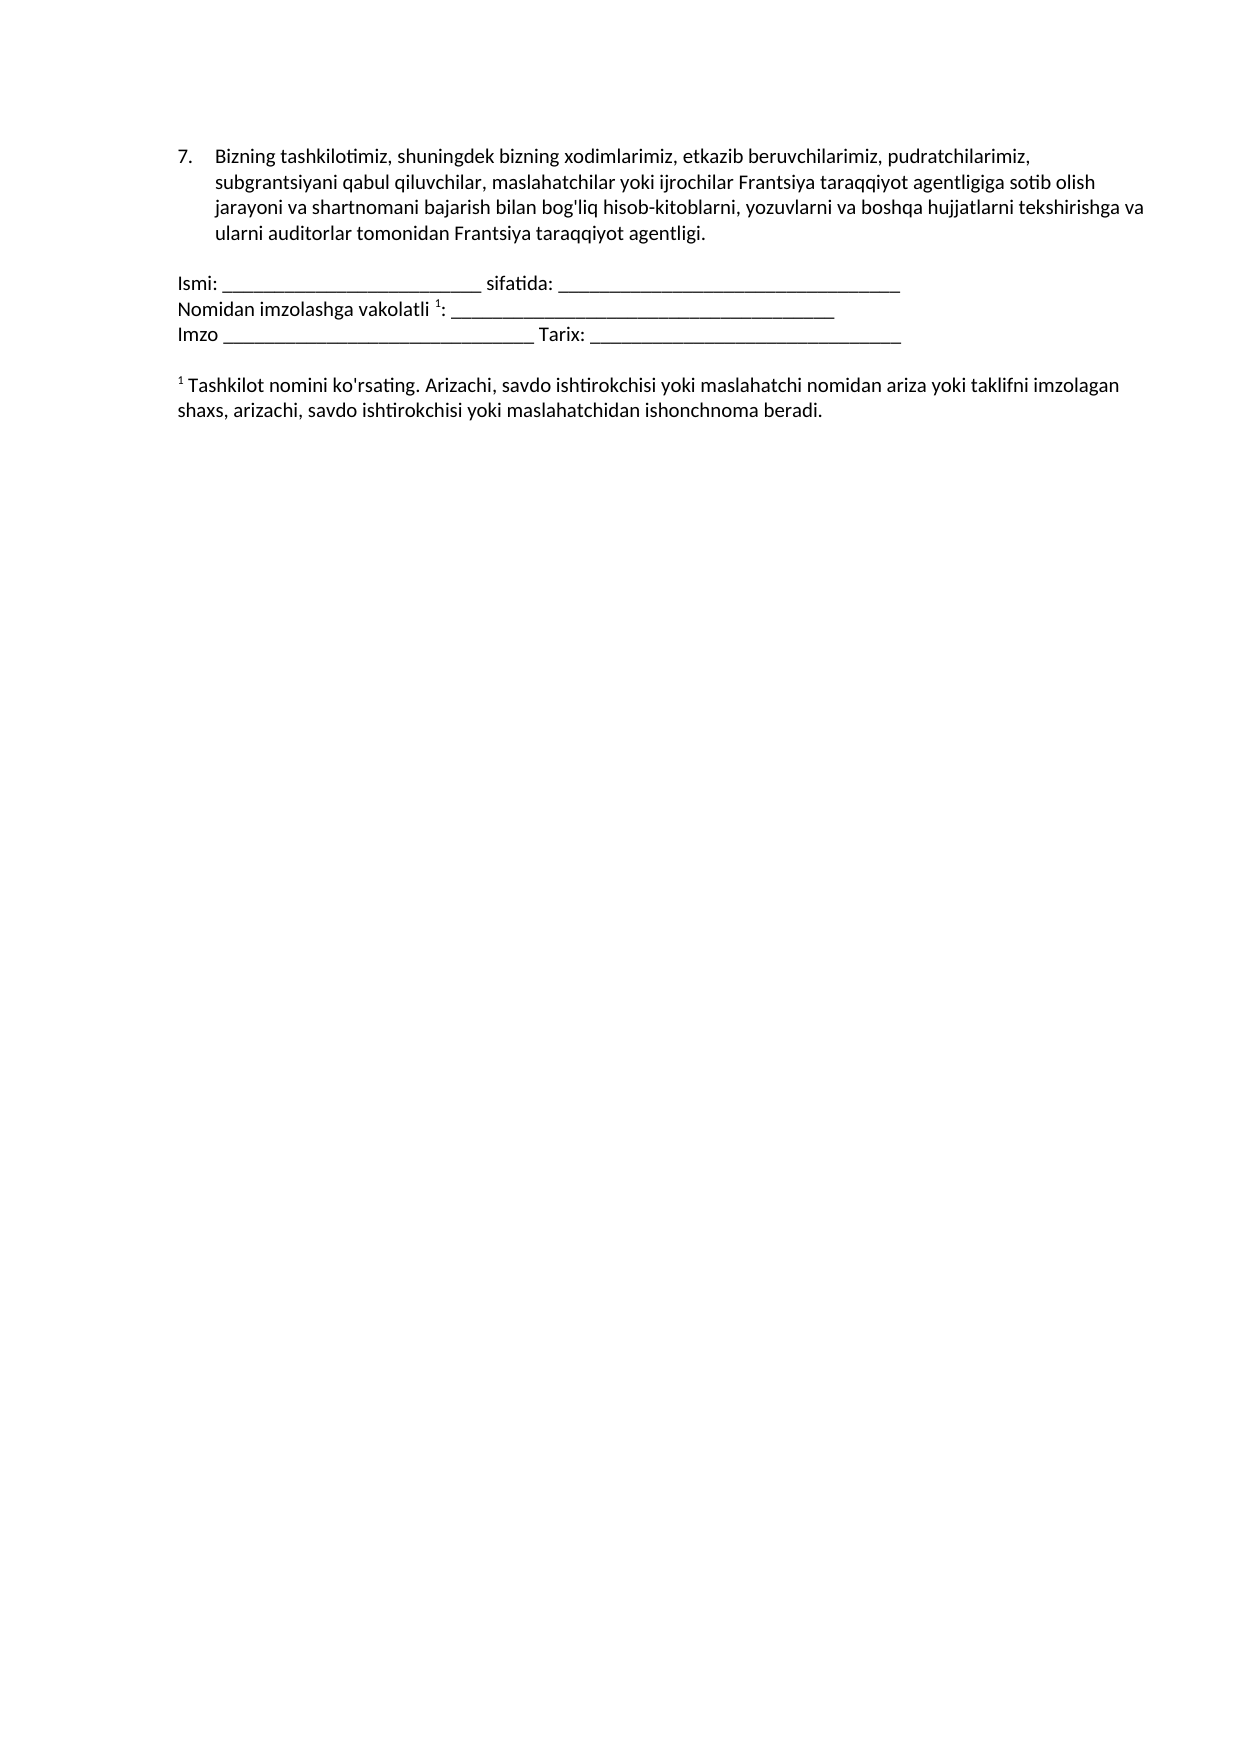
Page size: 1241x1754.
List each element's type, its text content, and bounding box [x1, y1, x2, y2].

text Nomidan imzolashga vakolatli 1: _____________________________________ [177, 296, 1152, 321]
list Bizning tashkilotimiz, shuningdek bizning xodimlarimiz, etkazib beruvchilarimiz, pudratchilarimiz, subgrantsiyani qabul qiluvchilar, maslahatchilar yoki ijrochilar Frantsiya taraqqiyot agentligiga sotib olish jarayoni va shartnomani bajarish bilan bog'liq hisob-kitoblarni, yozuvlarni va boshqa hujjatlarni tekshirishga va ularni auditorlar tomonidan Frantsiya taraqqiyot agentligi. [177, 143, 1152, 245]
text Imzo ______________________________ Tarix: ______________________________ [177, 321, 1152, 347]
text 1 Tashkilot nomini ko'rsating. Arizachi, savdo ishtirokchisi yoki maslahatchi nomidan ariza yoki taklifni imzolagan shaxs, arizachi, savdo ishtirokchisi yoki maslahatchidan ishonchnoma beradi. [177, 372, 1152, 423]
text Ismi: _________________________ sifatida: _________________________________ [177, 271, 1152, 296]
